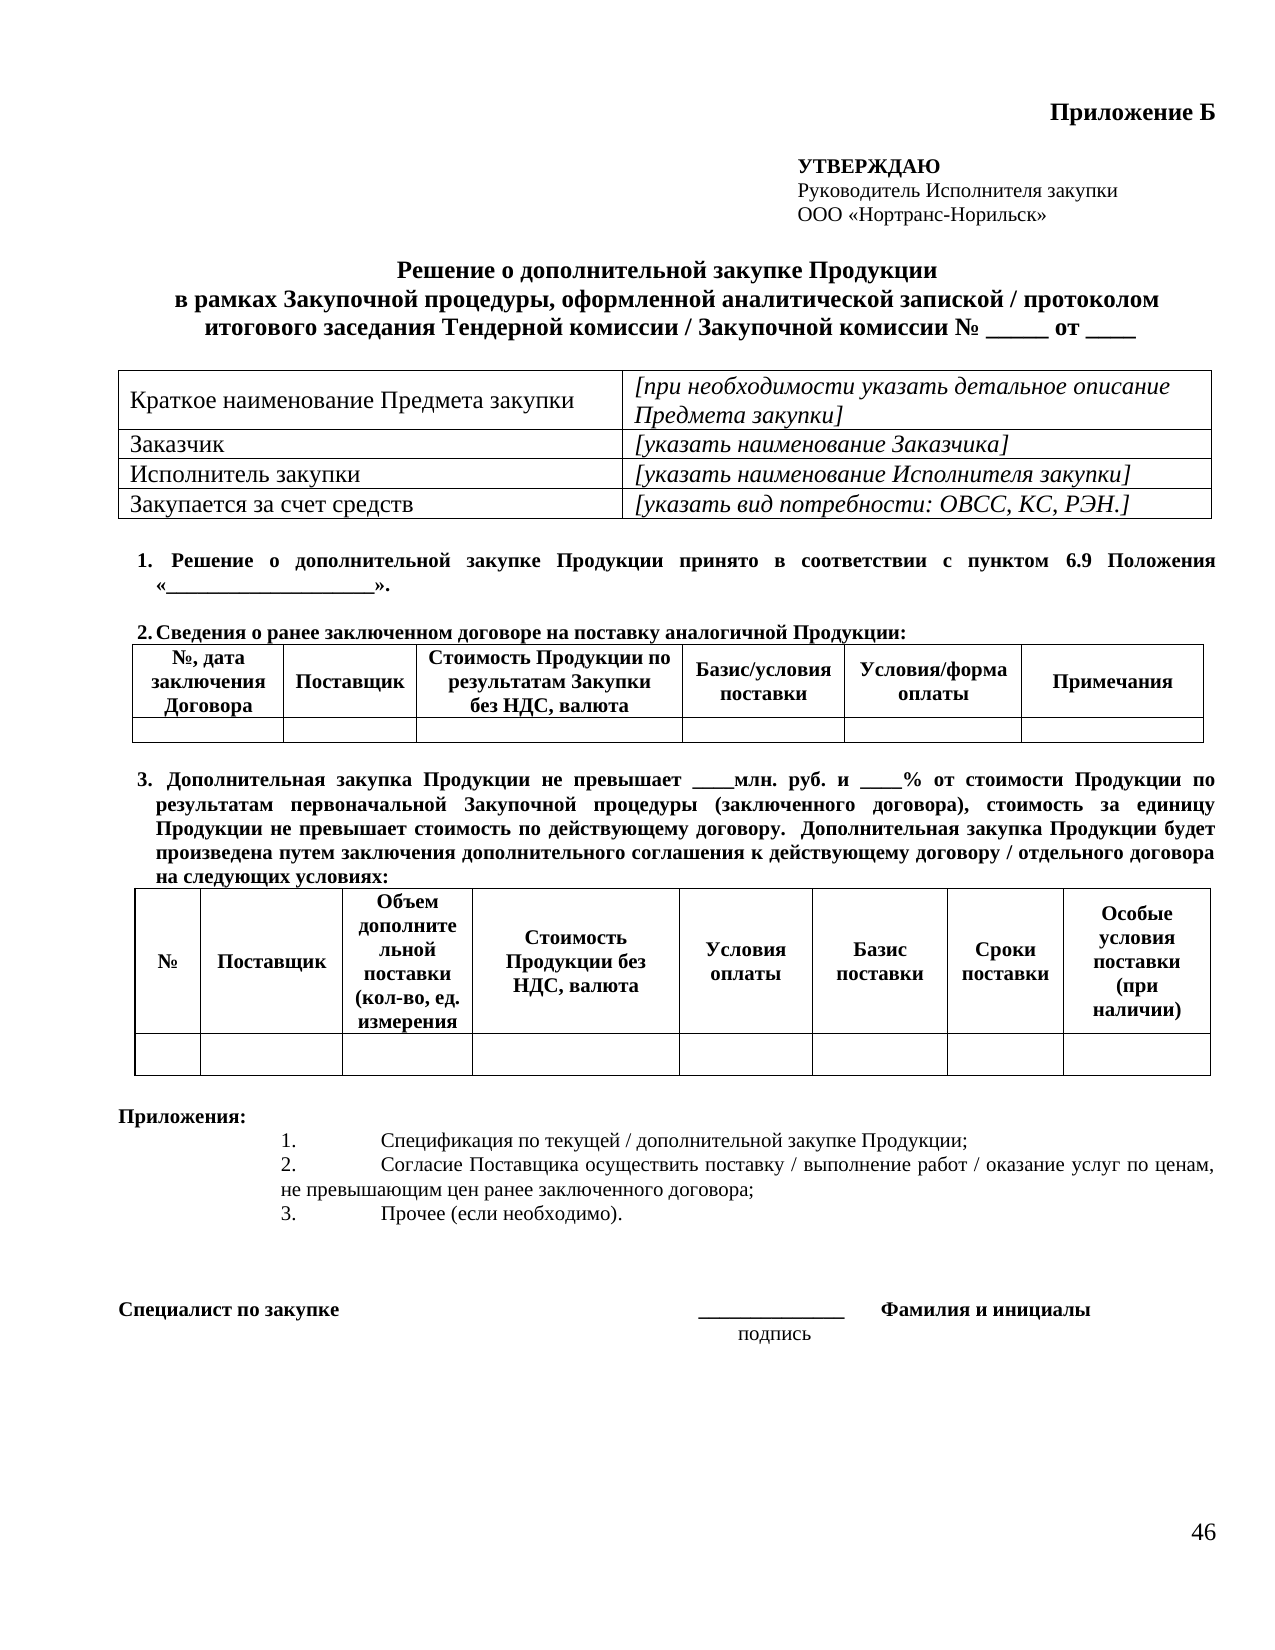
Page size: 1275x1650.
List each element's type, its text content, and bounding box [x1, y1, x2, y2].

table_cell [1064, 1034, 1210, 1074]
table_cell [473, 1034, 679, 1074]
table_header Условия/форма оплаты [845, 645, 1021, 717]
table_header Поставщик [284, 645, 416, 717]
table_header Базис/условия поставки [683, 645, 844, 717]
text Специалист по закупке ______________ Фамилия и инициалы [118, 1297, 1216, 1321]
table_cell [указать вид потребности: ОВСС, КС, РЭН.] [623, 489, 1211, 518]
list Дополнительная закупка Продукции не превышает ____млн. руб. и ____% от стоимости Продукции по результатам первоначальной Закупочной процедуры (заключенного договора), стоимость за единицу Продукции не превышает стоимость по действующему договору. Дополнительная закупка Продукции будет произведена путем заключения дополнительного соглашения к действующему договору / отдельного договора на следующих условиях: [137, 767, 1216, 888]
table_header Условия оплаты [680, 889, 812, 1033]
list Прочее (если необходимо). [281, 1201, 1216, 1224]
text подпись [118, 1321, 1216, 1345]
table_cell [указать наименование Заказчика] [623, 430, 1211, 458]
table_header Особые условия поставки (при наличии) [1064, 889, 1210, 1033]
table_cell [680, 1034, 812, 1074]
text УТВЕРЖДАЮ [797, 154, 1216, 178]
text Приложения: [118, 1104, 1216, 1128]
text Решение о дополнительной закупке Продукции в рамках Закупочной процедуры, оформленной аналитической запиской / протоколом итогового заседания Тендерной комиссии / Закупочной комиссии № _____ от ____ [118, 255, 1216, 341]
table_header Поставщик [201, 889, 342, 1033]
table_cell Исполнитель закупки [119, 459, 622, 488]
table_cell Заказчик [119, 430, 622, 458]
table_header Примечания [1022, 645, 1203, 717]
table_header Стоимость Продукции по результатам Закупки без НДС, валюта [417, 645, 682, 717]
table_cell [133, 718, 283, 742]
text Приложение Б [192, 97, 1216, 125]
table_header Краткое наименование Предмета закупки [119, 371, 622, 428]
table_header Сроки поставки [948, 889, 1063, 1033]
table_cell [284, 718, 416, 742]
table_cell [813, 1034, 947, 1074]
table_header Базис поставки [813, 889, 947, 1033]
table_cell [343, 1034, 472, 1074]
table_cell [845, 718, 1021, 742]
table_header № [136, 889, 200, 1033]
list Сведения о ранее заключенном договоре на поставку аналогичной Продукции: [137, 620, 1216, 644]
table_cell [417, 718, 682, 742]
table_header [при необходимости указать детальное описание Предмета закупки] [623, 371, 1211, 428]
list Спецификация по текущей / дополнительной закупке Продукции; [281, 1128, 1216, 1152]
list Согласие Поставщика осуществить поставку / выполнение работ / оказание услуг по ценам, не превышающим цен ранее заключенного договора; [281, 1152, 1216, 1201]
text ООО «Нортранс-Норильск» [797, 202, 1216, 226]
table_cell [948, 1034, 1063, 1074]
table_cell [136, 1034, 200, 1074]
table_cell Закупается за счет средств [119, 489, 622, 518]
table_header Объем дополнительной поставки (кол-во, ед. измерения [343, 889, 472, 1033]
table_cell [1022, 718, 1203, 742]
table_cell [683, 718, 844, 742]
table_cell [указать наименование Исполнителя закупки] [623, 459, 1211, 488]
table_cell [201, 1034, 342, 1074]
table_header Стоимость Продукции без НДС, валюта [473, 889, 679, 1033]
text Руководитель Исполнителя закупки [797, 178, 1216, 202]
list Решение о дополнительной закупке Продукции принято в соответствии с пунктом 6.9 Положения «____________________». [137, 548, 1216, 596]
table_header №, дата заключения Договора [133, 645, 283, 717]
